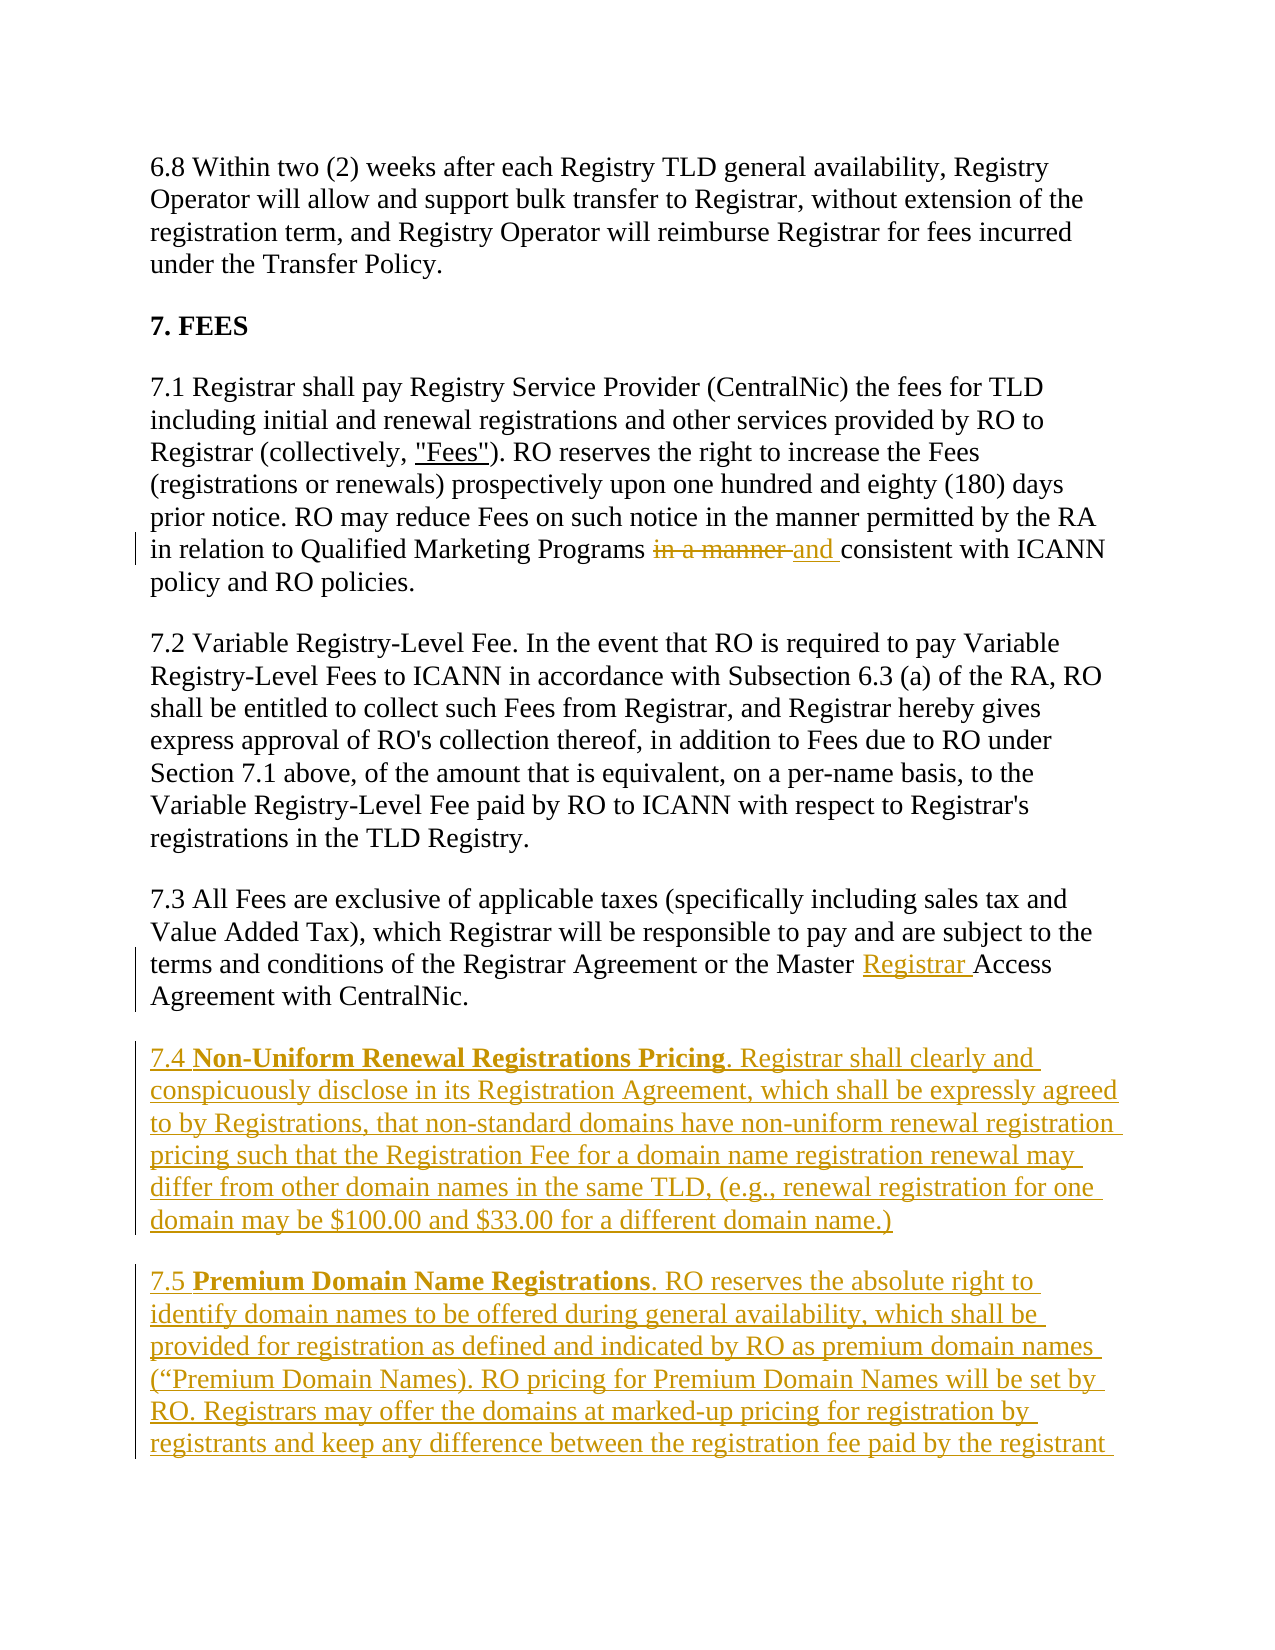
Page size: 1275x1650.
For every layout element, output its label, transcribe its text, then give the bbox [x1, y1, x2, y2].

text 6.8 Within two (2) weeks after each Registry TLD general availability, Registry Operator will allow and support bulk transfer to Registrar, without extension of the registration term, and Registry Operator will reimburse Registrar for fees incurred under the Transfer Policy. [150, 150, 1125, 279]
text 7.1 Registrar shall pay Registry Service Provider (CentralNic) the fees for TLD including initial and renewal registrations and other services provided by RO to Registrar (collectively, "Fees"). RO reserves the right to increase the Fees (registrations or renewals) prospectively upon one hundred and eighty (180) days prior notice. RO may reduce Fees on such notice in the manner permitted by the RA in relation to Qualified Marketing Programs consistent with ICANN policy and RO policies. [150, 370, 1125, 597]
text 7. FEES [150, 309, 1125, 341]
text 7.3 All Fees are exclusive of applicable taxes (specifically including sales tax and Value Added Tax), which Registrar will be responsible to pay and are subject to the terms and conditions of the Registrar Agreement or the Master Access Agreement with CentralNic. [150, 882, 1125, 1012]
text 7.2 Variable Registry-Level Fee. In the event that RO is required to pay Variable Registry-Level Fees to ICANN in accordance with Subsection 6.3 (a) of the RA, RO shall be entitled to collect such Fees from Registrar, and Registrar hereby gives express approval of RO's collection thereof, in addition to Fees due to RO under Section 7.1 above, of the amount that is equivalent, on a per-name basis, to the Variable Registry-Level Fee paid by RO to ICANN with respect to Registrar's registrations in the TLD Registry. [150, 626, 1125, 853]
